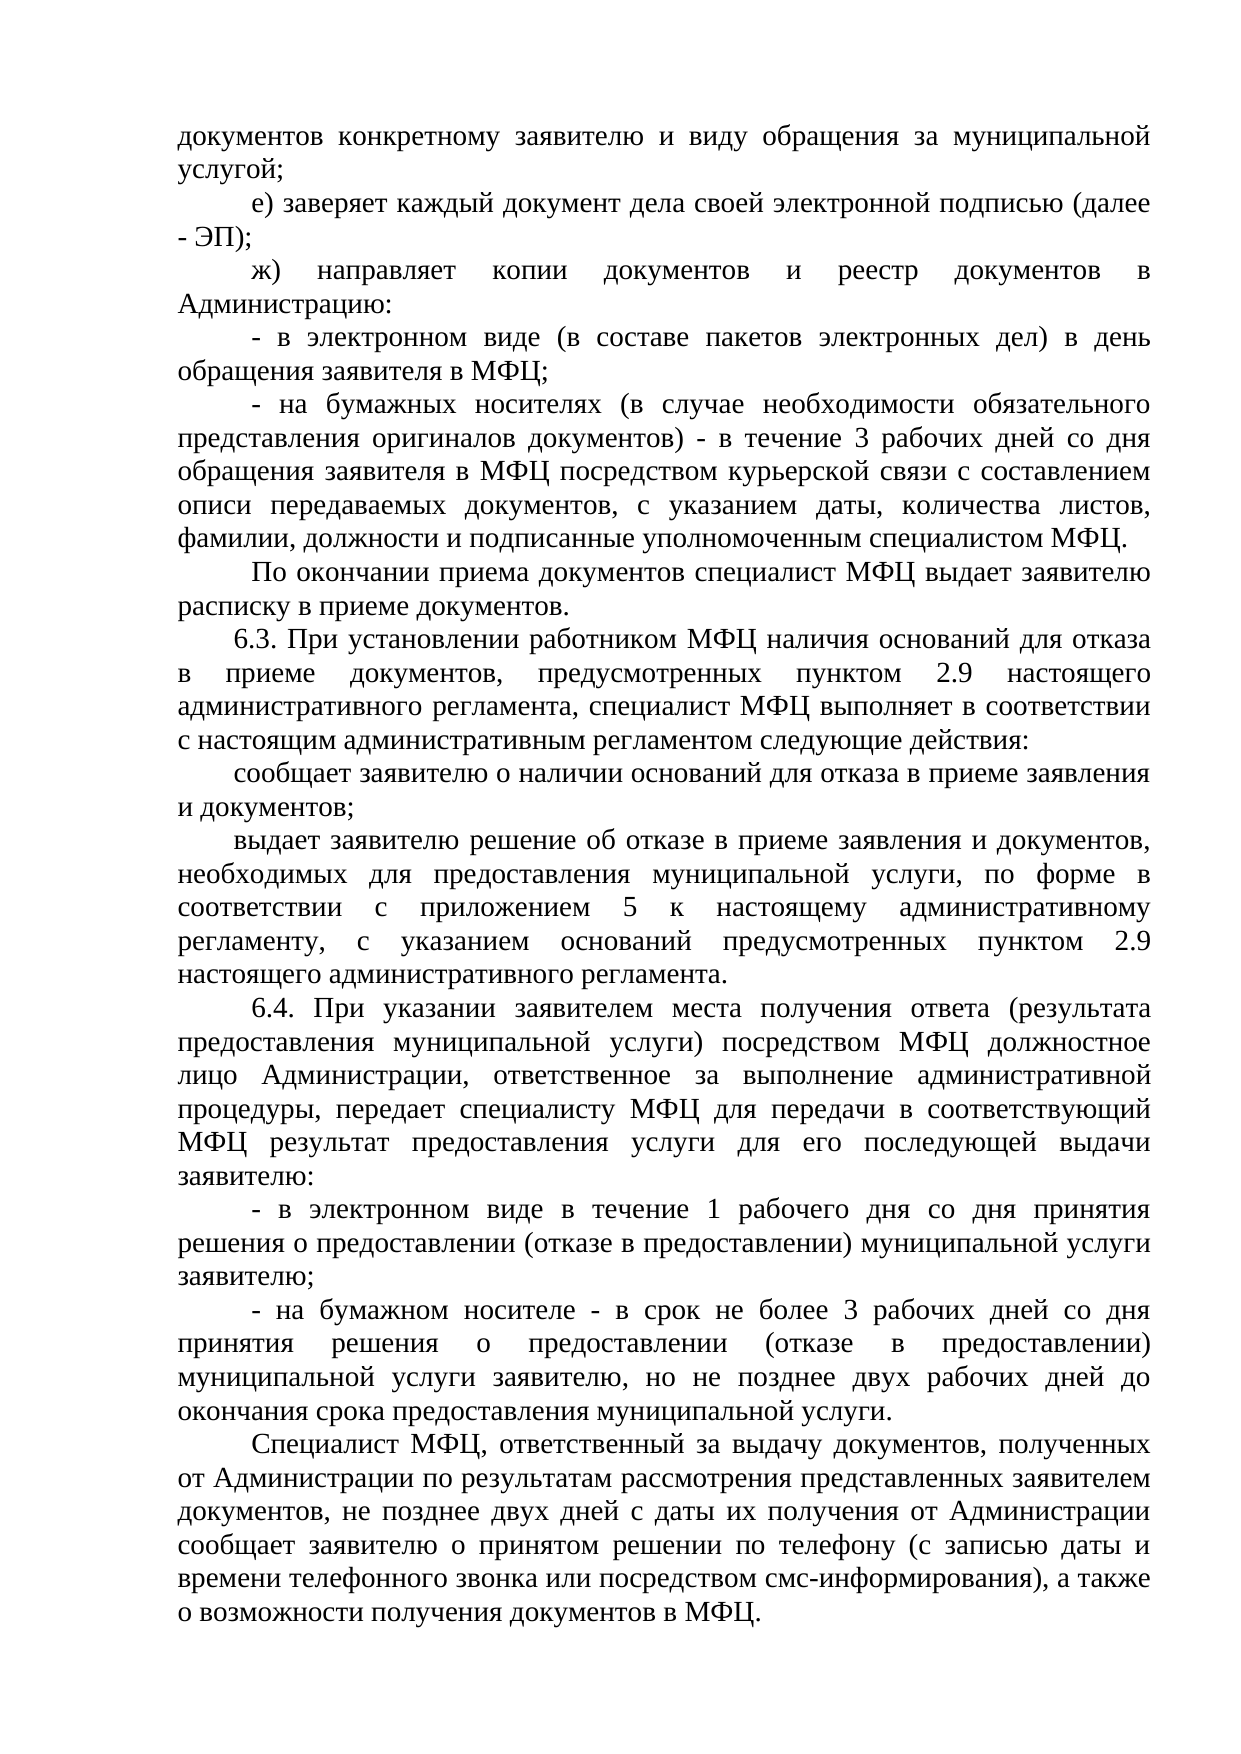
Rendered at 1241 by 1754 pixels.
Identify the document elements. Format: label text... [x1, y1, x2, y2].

text выдает заявителю решение об отказе в приеме заявления и документов, необходимых для предоставления муниципальной услуги, по форме в соответствии с приложением 5 к настоящему административному регламенту, с указанием оснований предусмотренных пунктом 2.9 настоящего административного регламента. [177, 822, 1152, 990]
text 6.3. При установлении работником МФЦ наличия оснований для отказа в приеме документов, предусмотренных пунктом 2.9 настоящего административного регламента, специалист МФЦ выполняет в соответствии с настоящим административным регламентом следующие действия: [177, 621, 1152, 755]
text 6.4. При указании заявителем места получения ответа (результата предоставления муниципальной услуги) посредством МФЦ должностное лицо Администрации, ответственное за выполнение административной процедуры, передает специалисту МФЦ для передачи в соответствующий МФЦ результат предоставления услуги для его последующей выдачи заявителю: [177, 990, 1152, 1191]
text Специалист МФЦ, ответственный за выдачу документов, полученных от Администрации по результатам рассмотрения представленных заявителем документов, не позднее двух дней с даты их получения от Администрации сообщает заявителю о принятом решении по телефону (с записью даты и времени телефонного звонка или посредством смс-информирования), а также о возможности получения документов в МФЦ. [177, 1426, 1152, 1627]
text е) заверяет каждый документ дела своей электронной подписью (далее - ЭП); [177, 185, 1152, 252]
text ж) направляет копии документов и реестр документов в Администрацию: [177, 252, 1152, 319]
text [177, 118, 1152, 185]
text - на бумажном носителе - в срок не более 3 рабочих дней со дня принятия решения о предоставлении (отказе в предоставлении) муниципальной услуги заявителю, но не позднее двух рабочих дней до окончания срока предоставления муниципальной услуги. [177, 1292, 1152, 1426]
text - в электронном виде (в составе пакетов электронных дел) в день обращения заявителя в МФЦ; [177, 319, 1152, 386]
text сообщает заявителю о наличии оснований для отказа в приеме заявления и документов; [177, 755, 1152, 822]
text - в электронном виде в течение 1 рабочего дня со дня принятия решения о предоставлении (отказе в предоставлении) муниципальной услуги заявителю; [177, 1191, 1152, 1292]
text - на бумажных носителях (в случае необходимости обязательного представления оригиналов документов) - в течение 3 рабочих дней со дня обращения заявителя в МФЦ посредством курьерской связи с составлением описи передаваемых документов, с указанием даты, количества листов, фамилии, должности и подписанные уполномоченным специалистом МФЦ. [177, 386, 1152, 554]
text По окончании приема документов специалист МФЦ выдает заявителю расписку в приеме документов. [177, 554, 1152, 621]
